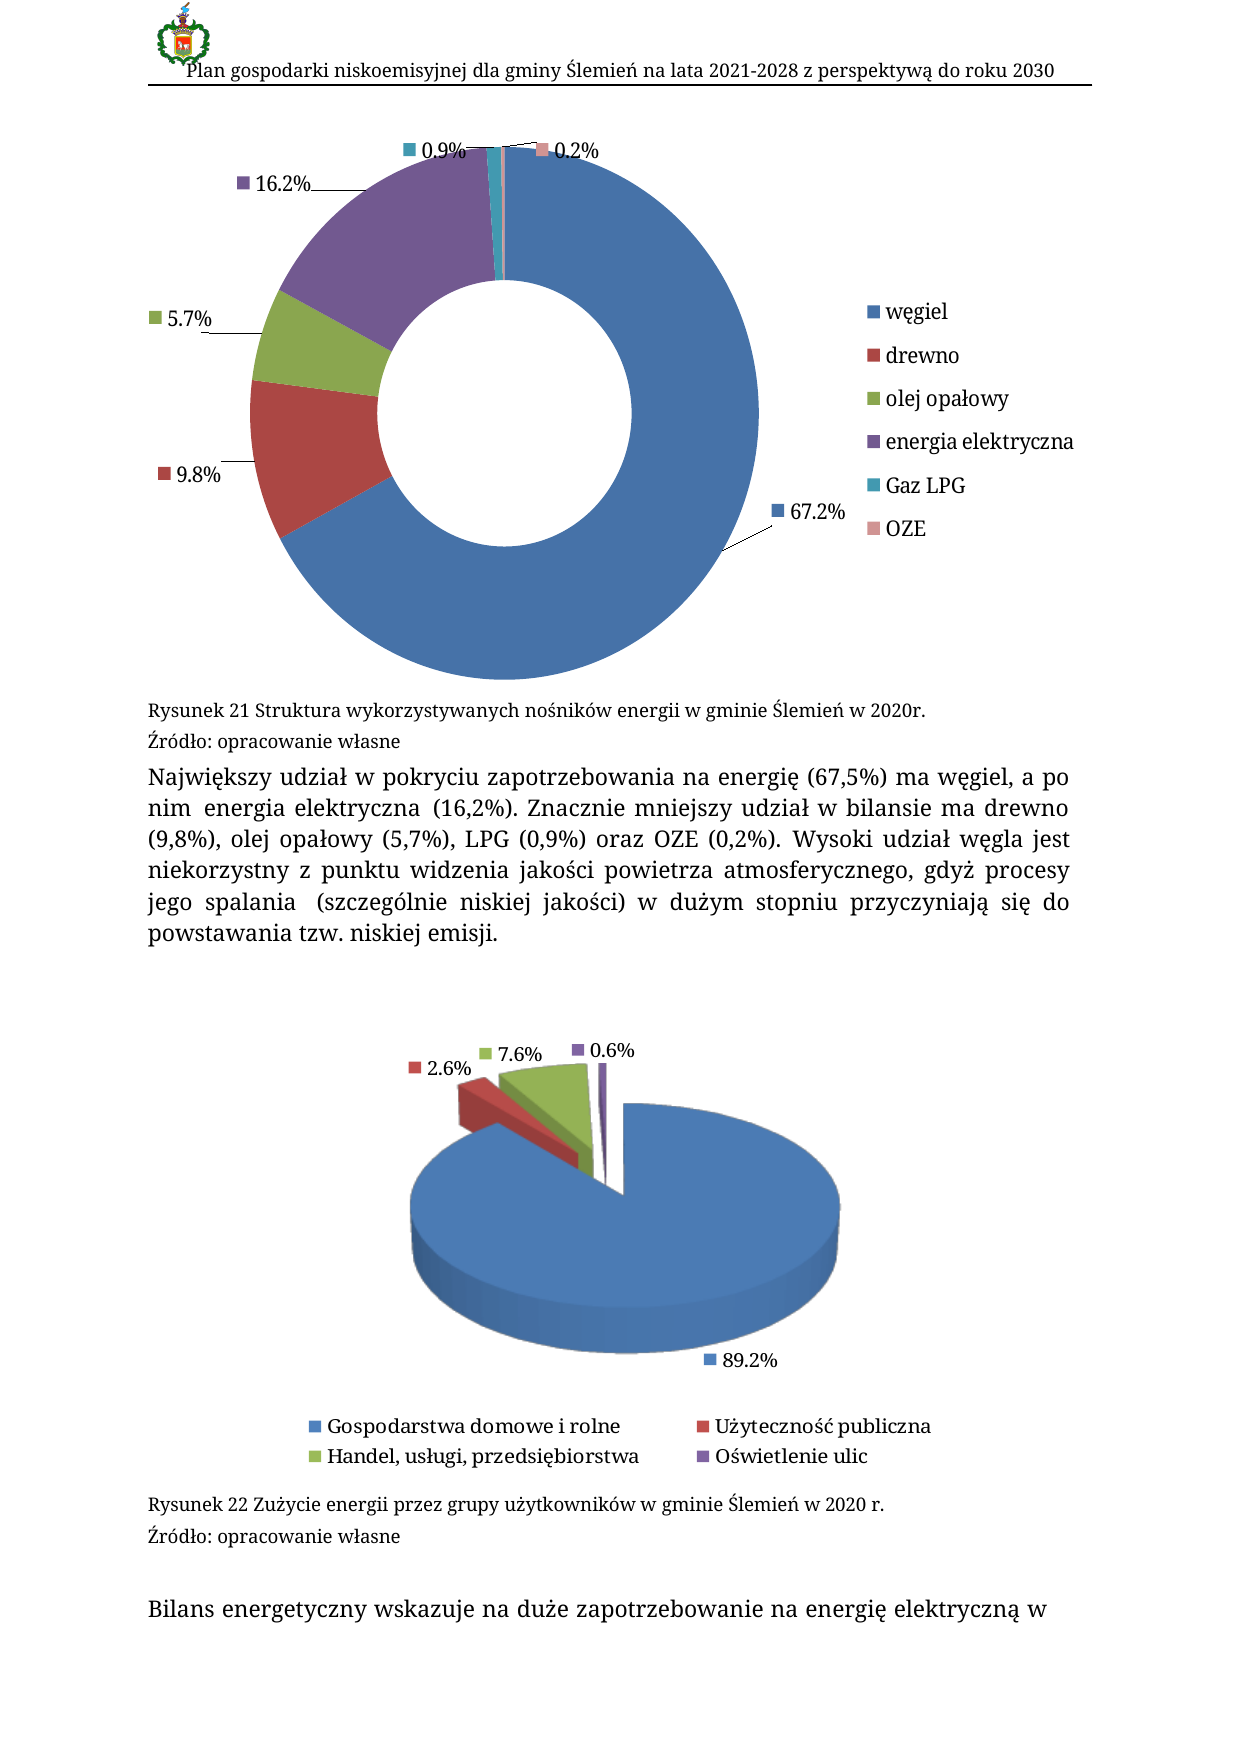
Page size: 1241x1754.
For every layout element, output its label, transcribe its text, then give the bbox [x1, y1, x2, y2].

text Źródło: opracowanie własne [148, 729, 1092, 754]
text Rysunek 22 Zużycie energii przez grupy użytkowników w gminie Ślemień w 2020 r. [148, 1492, 1092, 1517]
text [148, 1593, 1047, 1627]
text Największy udział w pokryciu zapotrzebowania na energię (67,5%) ma węgiel, a po nim energia elektryczna (16,2%). Znacznie mniejszy udział w bilansie ma drewno (9,8%), olej opałowy (5,7%), LPG (0,9%) oraz OZE (0,2%). Wysoki udział węgla jest niekorzystny z punktu widzenia jakości powietrza atmosferycznego, gdyż procesy jego spalania (szczególnie niskiej jakości) w dużym stopniu przyczyniają się do powstawania tzw. niskiej emisji. [148, 761, 1070, 948]
text Źródło: opracowanie własne [148, 1523, 1092, 1549]
picture [157, 2, 210, 66]
text Rysunek 21 Struktura wykorzystywanych nośników energii w gminie Ślemień w 2020r. [148, 697, 1092, 722]
